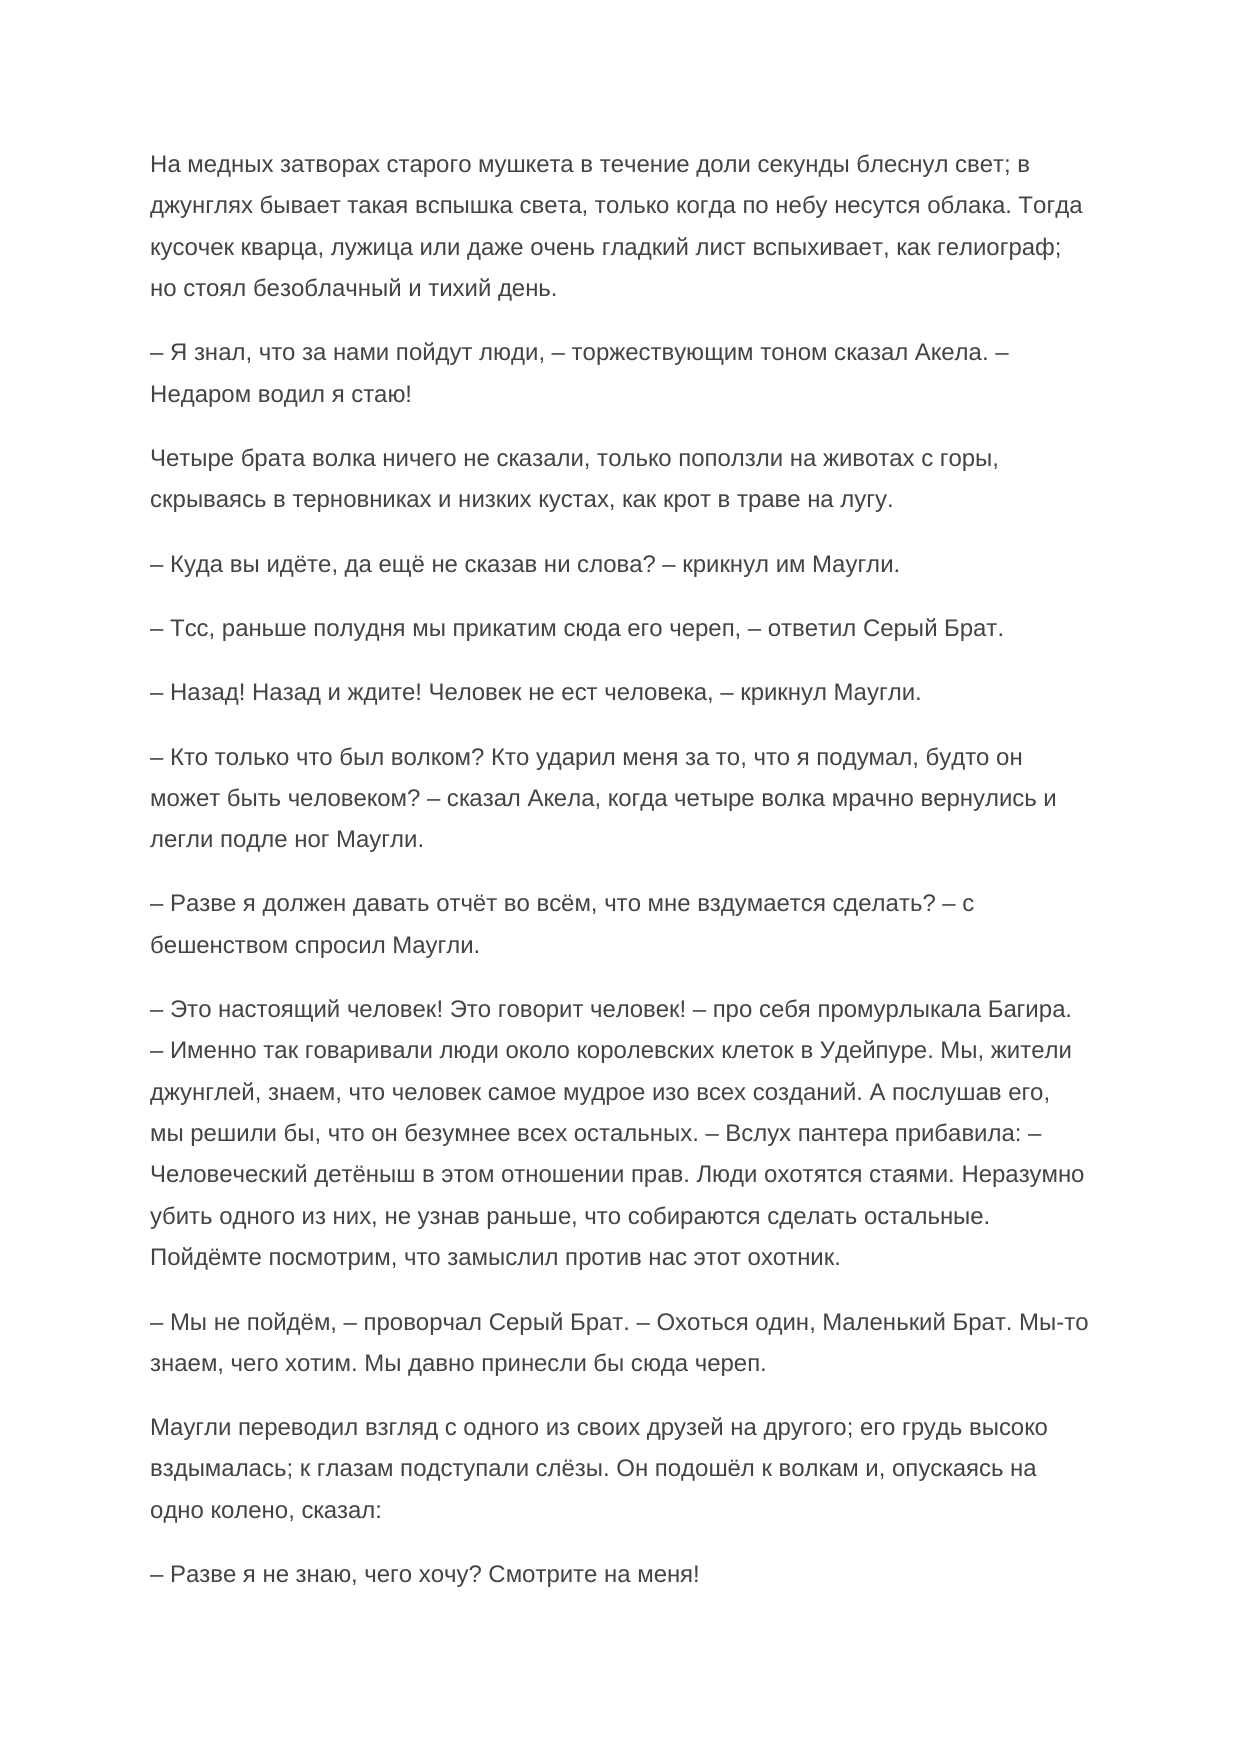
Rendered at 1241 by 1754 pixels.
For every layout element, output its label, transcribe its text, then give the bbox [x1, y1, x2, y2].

text – Разве я не знаю, чего хочу? Смотрите на меня! [150, 1560, 1090, 1588]
text – Это настоящий человек! Это говорит человек! – про себя промурлыкала Багира. – Именно так говаривали люди около королевских клеток в Удейпуре. Мы, жители джунглей, знаем, что человек самое мудрое изо всех созданий. А послушав его, мы решили бы, что он безумнее всех остальных. – Вслух пантера прибавила: – Человеческий детёныш в этом отношении прав. Люди охотятся стаями. Неразумно убить одного из них, не узнав раньше, что собираются сделать остальные. Пойдёмте посмотрим, что замыслил против нас этот охотник. [150, 995, 1090, 1271]
text Четыре брата волка ничего не сказали, только поползли на животах с горы, скрываясь в терновниках и низких кустах, как крот в траве на лугу. [150, 444, 1090, 513]
text Маугли переводил взгляд с одного из своих друзей на другого; его грудь высоко вздымалась; к глазам подступали слёзы. Он подошёл к волкам и, опускаясь на одно колено, сказал: [150, 1413, 1090, 1523]
text – Мы не пойдём, – проворчал Серый Брат. – Охоться один, Маленький Брат. Мы-то знаем, чего хотим. Мы давно принесли бы сюда череп. [150, 1307, 1090, 1376]
text На медных затворах старого мушкета в течение доли секунды блеснул свет; в джунглях бывает такая вспышка света, только когда по небу несутся облака. Тогда кусочек кварца, лужица или даже очень гладкий лист вспыхивает, как гелиограф; но стоял безоблачный и тихий день. [150, 150, 1090, 302]
text – Я знал, что за нами пойдут люди, – торжествующим тоном сказал Акела. – Недаром водил я стаю! [150, 338, 1090, 407]
text – Куда вы идёте, да ещё не сказав ни слова? – крикнул им Маугли. [150, 549, 1090, 577]
text – Тсс, раньше полудня мы прикатим сюда его череп, – ответил Серый Брат. [150, 614, 1090, 641]
text – Разве я должен давать отчёт во всём, что мне вздумается сделать? – с бешенством спросил Маугли. [150, 889, 1090, 958]
text – Кто только что был волком? Кто ударил меня за то, что я подумал, будто он может быть человеком? – сказал Акела, когда четыре волка мрачно вернулись и легли подле ног Маугли. [150, 742, 1090, 853]
text – Назад! Назад и ждите! Человек не ест человека, – крикнул Маугли. [150, 678, 1090, 706]
